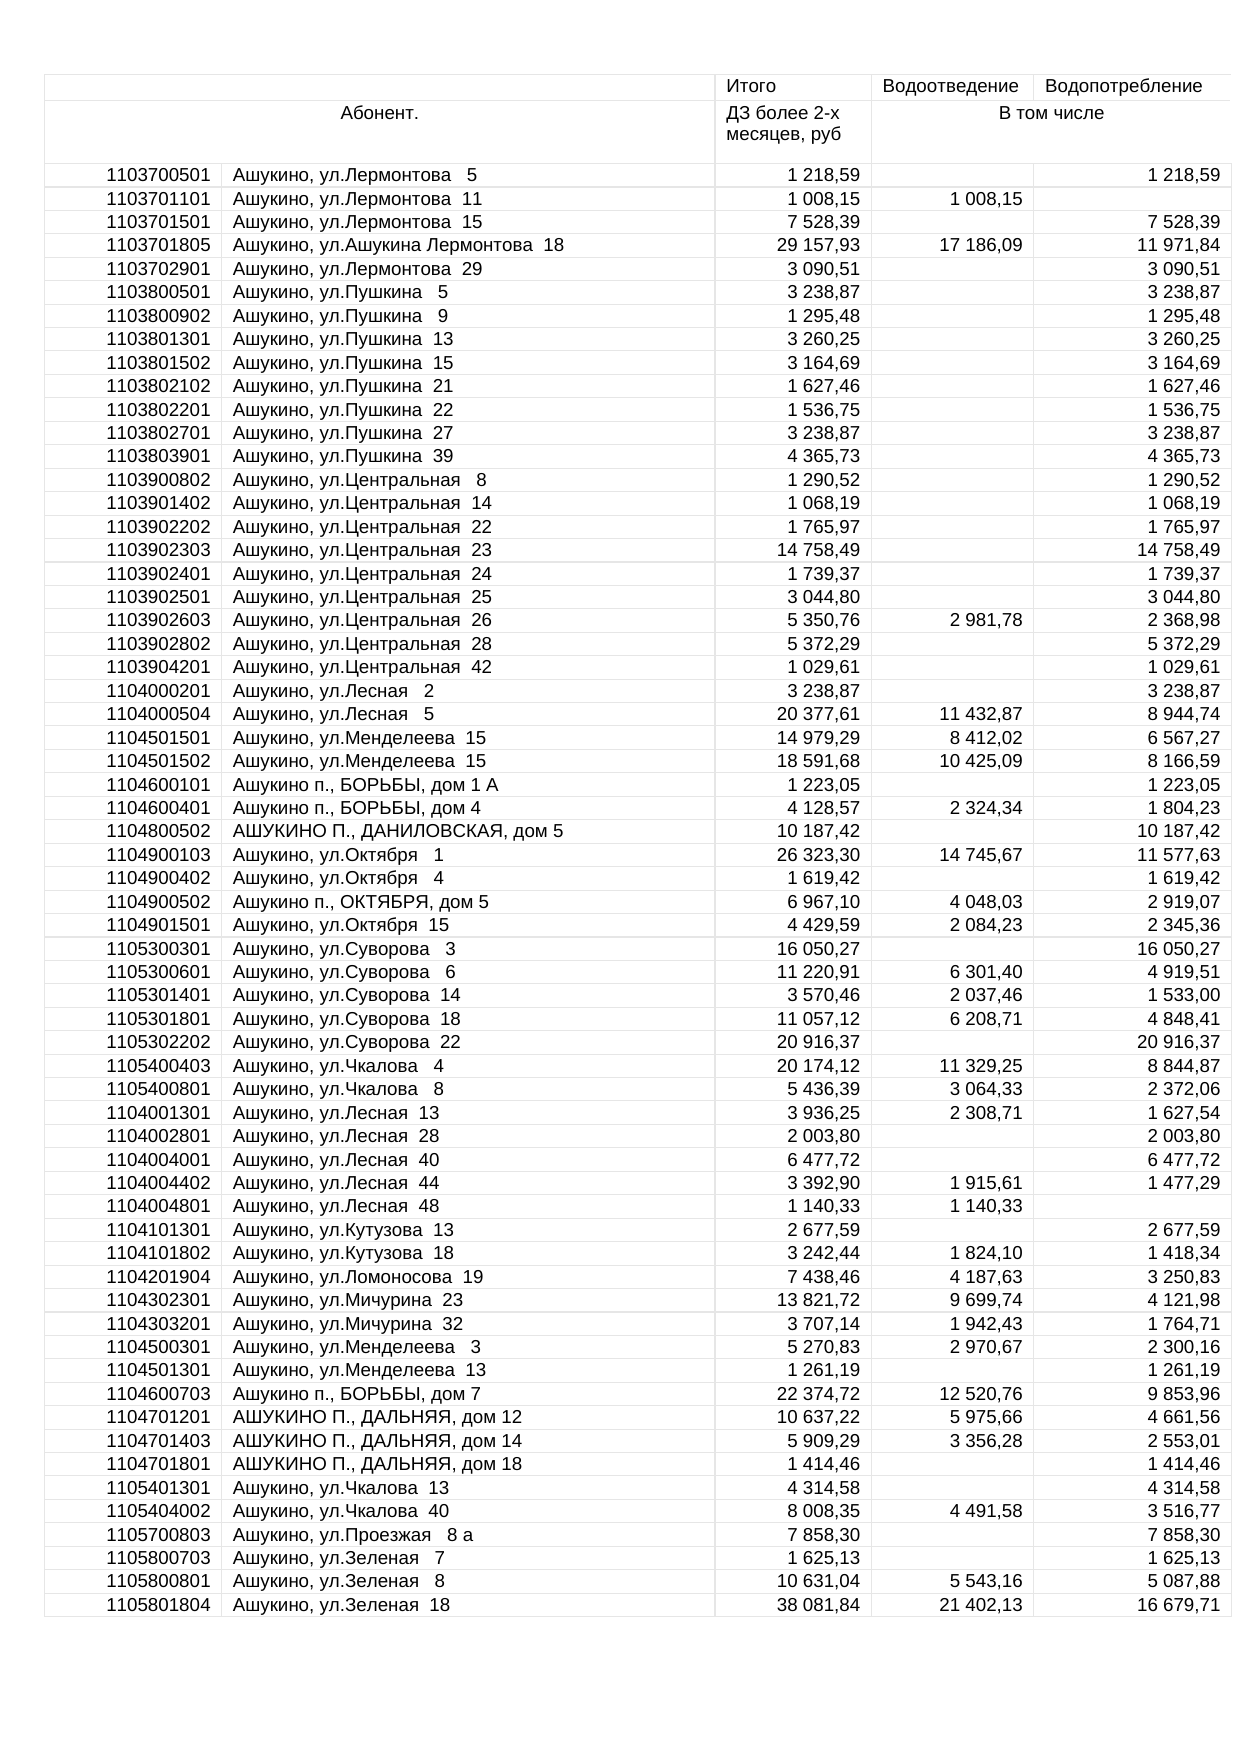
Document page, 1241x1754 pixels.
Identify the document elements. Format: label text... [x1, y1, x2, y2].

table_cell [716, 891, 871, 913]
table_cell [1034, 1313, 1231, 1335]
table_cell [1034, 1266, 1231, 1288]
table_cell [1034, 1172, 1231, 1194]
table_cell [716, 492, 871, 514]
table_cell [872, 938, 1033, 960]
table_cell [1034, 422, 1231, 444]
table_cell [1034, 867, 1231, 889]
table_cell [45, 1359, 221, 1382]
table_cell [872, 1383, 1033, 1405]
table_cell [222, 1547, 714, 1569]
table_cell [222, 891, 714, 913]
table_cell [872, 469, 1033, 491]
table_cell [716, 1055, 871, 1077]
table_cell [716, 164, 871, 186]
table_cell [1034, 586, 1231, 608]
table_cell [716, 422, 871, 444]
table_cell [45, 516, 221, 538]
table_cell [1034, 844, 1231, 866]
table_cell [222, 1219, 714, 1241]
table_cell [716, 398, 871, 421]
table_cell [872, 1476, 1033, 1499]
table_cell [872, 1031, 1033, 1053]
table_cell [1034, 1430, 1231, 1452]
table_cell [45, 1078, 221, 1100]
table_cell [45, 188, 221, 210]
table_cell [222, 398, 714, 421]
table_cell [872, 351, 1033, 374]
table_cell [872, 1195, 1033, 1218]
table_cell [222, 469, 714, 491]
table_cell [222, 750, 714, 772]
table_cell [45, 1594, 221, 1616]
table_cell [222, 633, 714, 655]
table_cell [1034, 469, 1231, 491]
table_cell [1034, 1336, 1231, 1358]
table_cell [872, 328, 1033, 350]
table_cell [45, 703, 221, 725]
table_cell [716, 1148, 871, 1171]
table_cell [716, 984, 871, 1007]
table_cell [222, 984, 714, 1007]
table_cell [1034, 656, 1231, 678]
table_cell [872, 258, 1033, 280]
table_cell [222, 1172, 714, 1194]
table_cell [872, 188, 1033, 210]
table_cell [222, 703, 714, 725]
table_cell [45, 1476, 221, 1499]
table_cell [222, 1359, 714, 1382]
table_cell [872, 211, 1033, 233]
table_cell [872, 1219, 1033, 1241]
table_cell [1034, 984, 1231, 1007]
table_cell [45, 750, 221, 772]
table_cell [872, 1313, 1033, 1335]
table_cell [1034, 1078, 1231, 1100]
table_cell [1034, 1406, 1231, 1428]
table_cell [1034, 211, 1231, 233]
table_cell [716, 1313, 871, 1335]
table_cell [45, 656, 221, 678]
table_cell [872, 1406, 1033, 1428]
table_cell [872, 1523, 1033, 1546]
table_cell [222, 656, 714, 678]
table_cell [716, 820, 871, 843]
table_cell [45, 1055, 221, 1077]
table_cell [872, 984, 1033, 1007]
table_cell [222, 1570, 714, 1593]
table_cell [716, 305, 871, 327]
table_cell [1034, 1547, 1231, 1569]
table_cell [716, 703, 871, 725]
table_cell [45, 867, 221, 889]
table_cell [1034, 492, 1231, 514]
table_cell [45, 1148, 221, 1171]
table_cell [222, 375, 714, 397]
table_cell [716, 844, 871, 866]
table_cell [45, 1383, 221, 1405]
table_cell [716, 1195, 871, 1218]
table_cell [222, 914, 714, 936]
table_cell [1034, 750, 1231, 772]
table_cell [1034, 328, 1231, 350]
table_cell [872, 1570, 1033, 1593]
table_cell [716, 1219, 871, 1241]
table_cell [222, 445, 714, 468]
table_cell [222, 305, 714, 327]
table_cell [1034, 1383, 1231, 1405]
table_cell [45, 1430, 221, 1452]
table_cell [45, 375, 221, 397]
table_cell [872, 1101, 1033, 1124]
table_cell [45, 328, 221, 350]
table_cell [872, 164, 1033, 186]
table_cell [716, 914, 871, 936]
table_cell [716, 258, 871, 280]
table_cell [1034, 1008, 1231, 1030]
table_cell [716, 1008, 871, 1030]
table_cell Абонент. [45, 101, 714, 163]
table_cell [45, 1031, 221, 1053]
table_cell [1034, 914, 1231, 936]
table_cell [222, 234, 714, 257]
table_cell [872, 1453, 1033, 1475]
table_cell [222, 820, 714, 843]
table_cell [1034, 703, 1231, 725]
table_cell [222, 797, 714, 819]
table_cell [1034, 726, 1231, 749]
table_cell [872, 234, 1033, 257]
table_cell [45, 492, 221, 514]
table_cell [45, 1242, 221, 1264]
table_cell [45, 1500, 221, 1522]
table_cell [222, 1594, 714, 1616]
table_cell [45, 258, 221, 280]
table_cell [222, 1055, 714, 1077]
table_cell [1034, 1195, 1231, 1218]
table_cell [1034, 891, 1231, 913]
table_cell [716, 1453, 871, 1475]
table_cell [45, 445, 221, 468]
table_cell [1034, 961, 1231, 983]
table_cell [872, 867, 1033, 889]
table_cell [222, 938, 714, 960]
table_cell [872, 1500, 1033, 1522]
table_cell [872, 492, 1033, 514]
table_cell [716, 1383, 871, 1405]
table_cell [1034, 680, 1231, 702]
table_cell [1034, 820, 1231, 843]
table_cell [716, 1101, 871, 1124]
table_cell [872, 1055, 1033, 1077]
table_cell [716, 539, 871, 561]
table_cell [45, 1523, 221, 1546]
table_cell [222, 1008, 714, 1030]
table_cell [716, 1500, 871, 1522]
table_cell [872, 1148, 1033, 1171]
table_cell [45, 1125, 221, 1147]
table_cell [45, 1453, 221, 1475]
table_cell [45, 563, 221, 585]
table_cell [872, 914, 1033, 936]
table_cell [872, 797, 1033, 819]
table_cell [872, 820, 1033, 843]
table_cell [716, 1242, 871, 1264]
table_cell ДЗ более 2-х месяцев, руб [716, 101, 871, 163]
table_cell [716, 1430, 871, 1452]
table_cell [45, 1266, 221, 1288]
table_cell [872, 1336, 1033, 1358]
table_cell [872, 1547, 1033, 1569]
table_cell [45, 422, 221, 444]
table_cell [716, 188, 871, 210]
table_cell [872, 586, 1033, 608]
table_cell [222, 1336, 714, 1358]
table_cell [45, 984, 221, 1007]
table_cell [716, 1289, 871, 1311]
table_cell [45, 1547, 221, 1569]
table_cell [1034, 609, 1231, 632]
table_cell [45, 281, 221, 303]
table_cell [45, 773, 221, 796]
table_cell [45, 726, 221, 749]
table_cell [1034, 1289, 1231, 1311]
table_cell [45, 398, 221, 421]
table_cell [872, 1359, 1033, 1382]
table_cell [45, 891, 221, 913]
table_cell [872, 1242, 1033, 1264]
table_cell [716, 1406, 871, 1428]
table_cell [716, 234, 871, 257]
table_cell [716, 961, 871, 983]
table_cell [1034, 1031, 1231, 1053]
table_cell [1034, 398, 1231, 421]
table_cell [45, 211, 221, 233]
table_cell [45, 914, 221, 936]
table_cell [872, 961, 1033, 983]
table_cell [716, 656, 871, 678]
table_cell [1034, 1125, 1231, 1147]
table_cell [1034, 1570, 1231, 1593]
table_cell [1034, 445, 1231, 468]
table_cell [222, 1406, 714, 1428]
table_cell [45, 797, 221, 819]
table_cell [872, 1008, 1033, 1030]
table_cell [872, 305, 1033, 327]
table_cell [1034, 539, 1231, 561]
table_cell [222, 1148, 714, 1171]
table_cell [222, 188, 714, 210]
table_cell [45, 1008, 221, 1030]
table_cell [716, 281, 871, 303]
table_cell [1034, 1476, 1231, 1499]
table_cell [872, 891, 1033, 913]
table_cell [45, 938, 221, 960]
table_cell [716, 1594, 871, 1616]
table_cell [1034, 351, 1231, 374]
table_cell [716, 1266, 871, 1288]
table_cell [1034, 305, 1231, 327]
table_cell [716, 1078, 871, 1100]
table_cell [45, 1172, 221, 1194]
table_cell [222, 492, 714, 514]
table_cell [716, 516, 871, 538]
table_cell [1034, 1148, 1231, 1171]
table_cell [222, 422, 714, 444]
table_header Итого [716, 75, 871, 100]
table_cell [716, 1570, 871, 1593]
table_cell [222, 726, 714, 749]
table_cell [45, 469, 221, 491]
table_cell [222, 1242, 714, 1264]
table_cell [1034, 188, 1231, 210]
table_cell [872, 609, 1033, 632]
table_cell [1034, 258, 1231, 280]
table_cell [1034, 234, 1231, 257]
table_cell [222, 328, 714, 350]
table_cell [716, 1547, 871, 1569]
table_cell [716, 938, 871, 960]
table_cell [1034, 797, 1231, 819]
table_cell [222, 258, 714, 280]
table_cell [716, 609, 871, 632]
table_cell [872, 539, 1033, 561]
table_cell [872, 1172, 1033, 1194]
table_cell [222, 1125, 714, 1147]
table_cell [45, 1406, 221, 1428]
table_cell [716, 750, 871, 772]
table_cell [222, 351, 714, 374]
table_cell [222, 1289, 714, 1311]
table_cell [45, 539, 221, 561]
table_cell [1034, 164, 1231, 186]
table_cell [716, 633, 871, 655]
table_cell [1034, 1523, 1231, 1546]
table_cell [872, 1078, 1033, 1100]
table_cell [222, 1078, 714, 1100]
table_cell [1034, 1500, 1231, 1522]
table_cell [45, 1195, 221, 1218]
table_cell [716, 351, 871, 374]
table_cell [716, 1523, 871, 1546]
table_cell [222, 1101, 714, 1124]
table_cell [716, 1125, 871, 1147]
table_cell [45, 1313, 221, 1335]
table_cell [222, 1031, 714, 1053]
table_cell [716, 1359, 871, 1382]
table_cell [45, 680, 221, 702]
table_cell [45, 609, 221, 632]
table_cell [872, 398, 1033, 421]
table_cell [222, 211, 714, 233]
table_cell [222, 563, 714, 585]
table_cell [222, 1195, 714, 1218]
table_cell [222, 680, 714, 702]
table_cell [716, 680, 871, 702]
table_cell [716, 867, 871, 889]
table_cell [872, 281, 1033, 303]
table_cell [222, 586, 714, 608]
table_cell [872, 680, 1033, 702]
table_cell В том числе [872, 100, 1231, 163]
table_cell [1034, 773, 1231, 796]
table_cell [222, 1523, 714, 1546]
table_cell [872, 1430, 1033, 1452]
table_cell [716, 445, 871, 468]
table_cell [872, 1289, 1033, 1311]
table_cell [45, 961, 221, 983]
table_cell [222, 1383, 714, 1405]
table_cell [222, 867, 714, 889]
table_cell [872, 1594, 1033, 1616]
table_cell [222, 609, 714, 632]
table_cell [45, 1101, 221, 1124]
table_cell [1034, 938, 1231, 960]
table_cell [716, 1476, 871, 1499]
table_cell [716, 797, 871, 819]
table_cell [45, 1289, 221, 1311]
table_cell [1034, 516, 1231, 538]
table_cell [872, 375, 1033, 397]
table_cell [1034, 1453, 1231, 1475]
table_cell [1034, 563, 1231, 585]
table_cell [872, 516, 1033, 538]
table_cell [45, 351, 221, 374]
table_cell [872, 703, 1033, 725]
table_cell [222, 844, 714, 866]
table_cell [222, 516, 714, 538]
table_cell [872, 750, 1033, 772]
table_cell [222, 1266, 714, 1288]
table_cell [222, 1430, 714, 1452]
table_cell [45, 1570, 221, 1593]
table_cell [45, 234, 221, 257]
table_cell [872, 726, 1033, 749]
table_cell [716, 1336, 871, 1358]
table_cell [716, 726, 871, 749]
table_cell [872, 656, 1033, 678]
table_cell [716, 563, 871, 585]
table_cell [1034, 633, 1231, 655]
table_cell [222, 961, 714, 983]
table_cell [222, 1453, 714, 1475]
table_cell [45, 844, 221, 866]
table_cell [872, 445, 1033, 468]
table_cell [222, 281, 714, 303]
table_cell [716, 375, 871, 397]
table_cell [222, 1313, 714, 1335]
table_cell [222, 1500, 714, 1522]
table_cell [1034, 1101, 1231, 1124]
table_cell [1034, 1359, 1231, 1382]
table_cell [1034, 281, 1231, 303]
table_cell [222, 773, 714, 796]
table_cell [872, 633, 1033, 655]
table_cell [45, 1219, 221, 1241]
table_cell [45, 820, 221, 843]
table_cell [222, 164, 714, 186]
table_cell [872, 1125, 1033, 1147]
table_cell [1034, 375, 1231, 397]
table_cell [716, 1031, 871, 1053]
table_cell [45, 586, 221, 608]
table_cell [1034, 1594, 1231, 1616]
table_header Водоотведение [872, 75, 1033, 100]
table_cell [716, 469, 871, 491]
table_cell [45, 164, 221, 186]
table_header [45, 75, 714, 100]
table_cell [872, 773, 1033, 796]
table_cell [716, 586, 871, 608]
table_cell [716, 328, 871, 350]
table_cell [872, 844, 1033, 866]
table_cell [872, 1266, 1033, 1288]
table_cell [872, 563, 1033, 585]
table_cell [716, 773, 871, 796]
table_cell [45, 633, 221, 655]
table_header Водопотребление [1034, 75, 1231, 100]
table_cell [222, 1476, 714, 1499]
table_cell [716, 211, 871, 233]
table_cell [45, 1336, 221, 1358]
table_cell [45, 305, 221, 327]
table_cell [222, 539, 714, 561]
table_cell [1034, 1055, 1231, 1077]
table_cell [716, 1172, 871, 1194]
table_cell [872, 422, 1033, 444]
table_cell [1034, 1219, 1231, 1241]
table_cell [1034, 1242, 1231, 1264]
